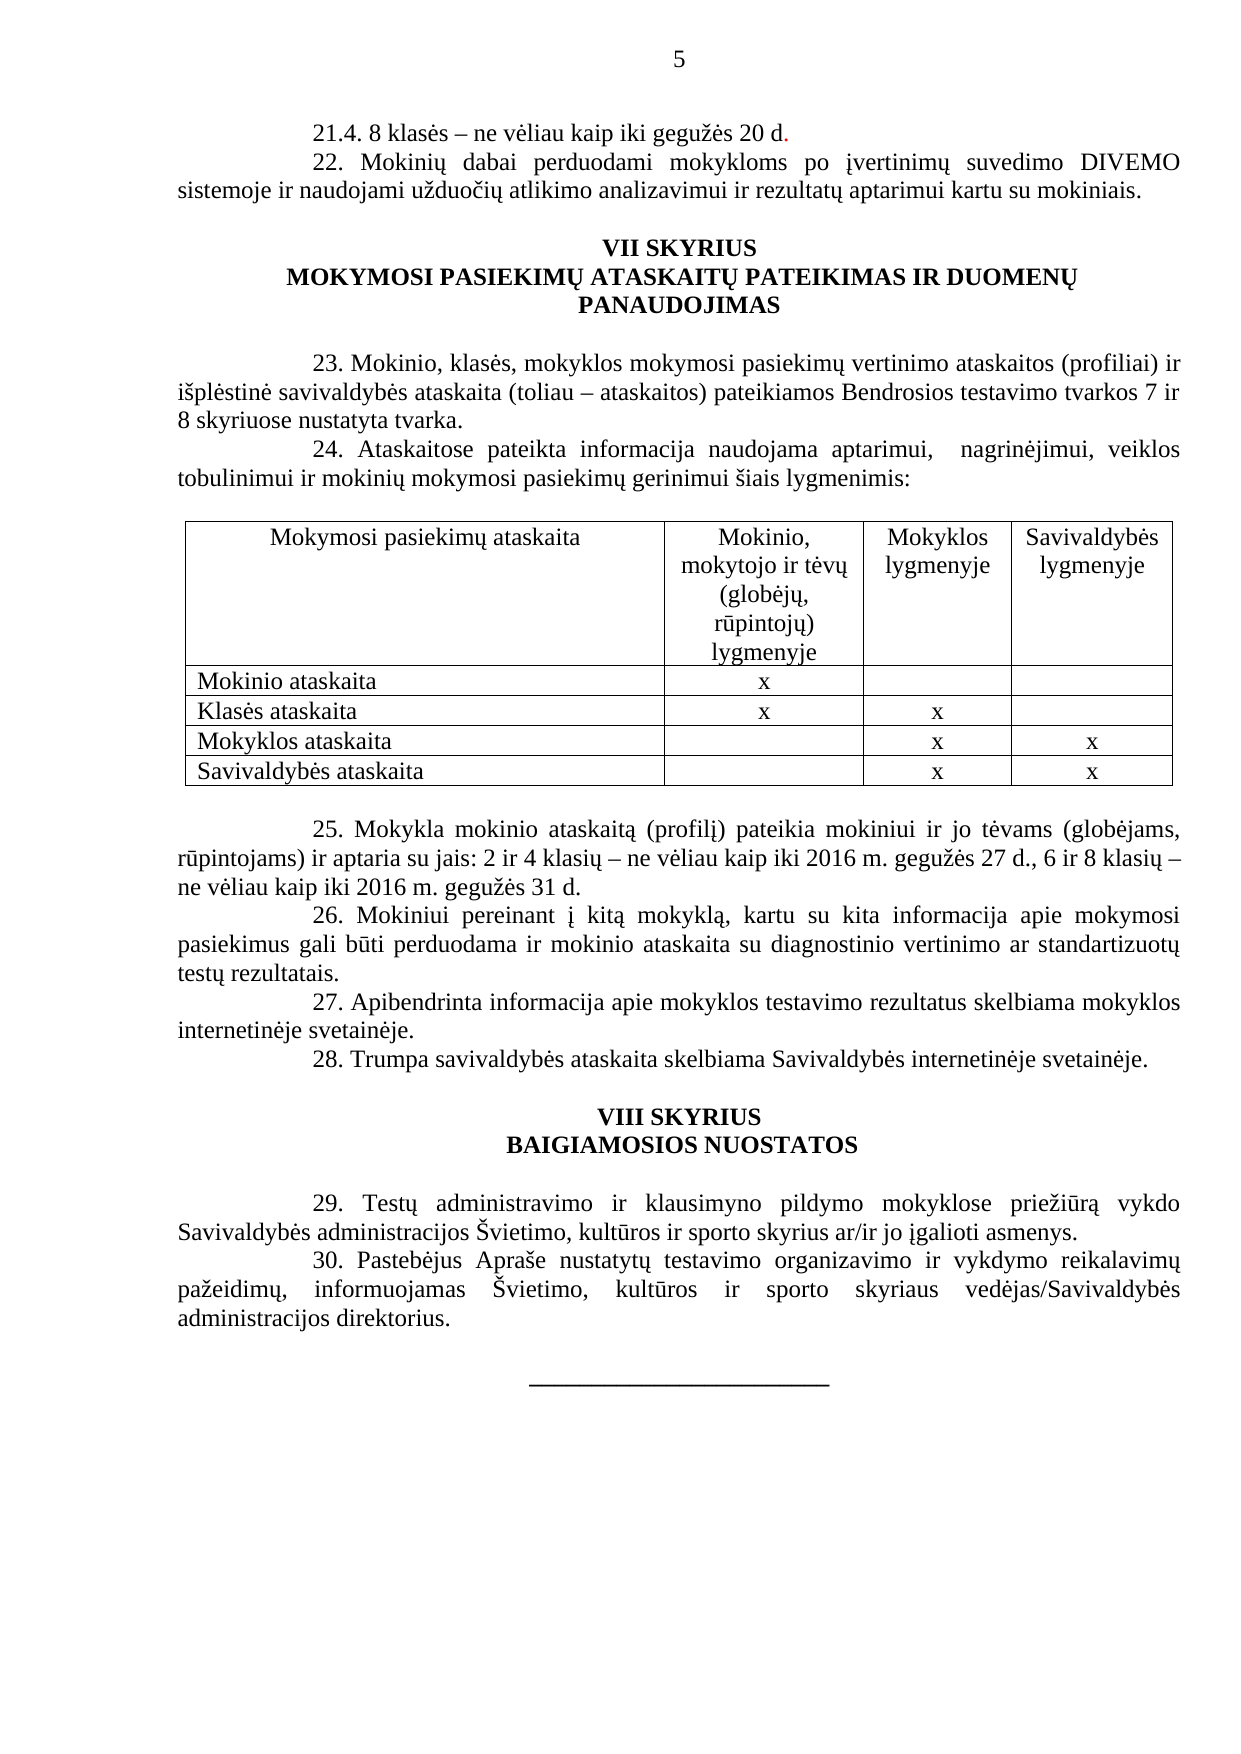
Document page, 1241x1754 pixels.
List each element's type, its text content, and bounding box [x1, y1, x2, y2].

table_cell Klasės ataskaita [186, 696, 664, 725]
table_cell x [665, 666, 863, 695]
table_cell x [864, 756, 1011, 784]
table_cell [864, 666, 1011, 695]
table_cell [1012, 696, 1172, 725]
table_cell x [864, 696, 1011, 725]
text 27. Apibendrinta informacija apie mokyklos testavimo rezultatus skelbiama mokyklos internetinėje svetainėje. [177, 987, 1181, 1044]
table_header Savivaldybės lygmenyje [1012, 522, 1172, 665]
table_cell [665, 726, 863, 755]
table_cell Mokinio ataskaita [186, 666, 664, 695]
text 30. Pastebėjus Apraše nustatytų testavimo organizavimo ir vykdymo reikalavimų pažeidimų, informuojamas Švietimo, kultūros ir sporto skyriaus vedėjas/Savivaldybės administracijos direktorius. [177, 1246, 1181, 1332]
table_cell Savivaldybės ataskaita [186, 756, 664, 784]
table_cell x [665, 696, 863, 725]
table_cell Mokyklos ataskaita [186, 726, 664, 755]
table_cell x [864, 726, 1011, 755]
text ________________________ [177, 1361, 1181, 1389]
table_header Mokyklos lygmenyje [864, 522, 1011, 665]
table_header Mokymosi pasiekimų ataskaita [186, 522, 664, 665]
table_header Mokinio, mokytojo ir tėvų (globėjų, rūpintojų) lygmenyje [665, 522, 863, 665]
text VIII SKYRIUS [177, 1102, 1181, 1131]
table_cell [665, 756, 863, 784]
text 29. Testų administravimo ir klausimyno pildymo mokyklose priežiūrą vykdo Savivaldybės administracijos Švietimo, kultūros ir sporto skyrius ar/ir jo įgalioti asmenys. [177, 1188, 1181, 1246]
table_cell x [1012, 756, 1172, 784]
table_cell [1012, 666, 1172, 695]
text VII SKYRIUS [177, 233, 1181, 262]
text BAIGIAMOSIOS NUOSTATOS [177, 1131, 1181, 1159]
text MOKYMOSI PASIEKIMŲ ATASKAITŲ PATEIKIMAS IR DUOMENŲ PANAUDOJIMAS [177, 262, 1181, 319]
text 24. Ataskaitose pateikta informacija naudojama aptarimui, nagrinėjimui, veiklos tobulinimui ir mokinių mokymosi pasiekimų gerinimui šiais lygmenimis: [177, 434, 1181, 492]
text 21.4. 8 klasės – ne vėliau kaip iki gegužės 20 d. [177, 118, 1181, 147]
table_cell x [1012, 726, 1172, 755]
text 26. Mokiniui pereinant į kitą mokyklą, kartu su kita informacija apie mokymosi pasiekimus gali būti perduodama ir mokinio ataskaita su diagnostinio vertinimo ar standartizuotų testų rezultatais. [177, 901, 1181, 987]
text 25. Mokykla mokinio ataskaitą (profilį) pateikia mokiniui ir jo tėvams (globėjams, rūpintojams) ir aptaria su jais: 2 ir 4 klasių – ne vėliau kaip iki 2016 m. gegužės 27 d., 6 ir 8 klasių – ne vėliau kaip iki 2016 m. gegužės 31 d. [177, 814, 1181, 901]
text 28. Trumpa savivaldybės ataskaita skelbiama Savivaldybės internetinėje svetainėje. [177, 1044, 1181, 1073]
text 23. Mokinio, klasės, mokyklos mokymosi pasiekimų vertinimo ataskaitos (profiliai) ir išplėstinė savivaldybės ataskaita (toliau – ataskaitos) pateikiamos Bendrosios testavimo tvarkos 7 ir 8 skyriuose nustatyta tvarka. [177, 348, 1181, 434]
text 22. Mokinių dabai perduodami mokykloms po įvertinimų suvedimo DIVEMO sistemoje ir naudojami užduočių atlikimo analizavimui ir rezultatų aptarimui kartu su mokiniais. [177, 147, 1181, 204]
